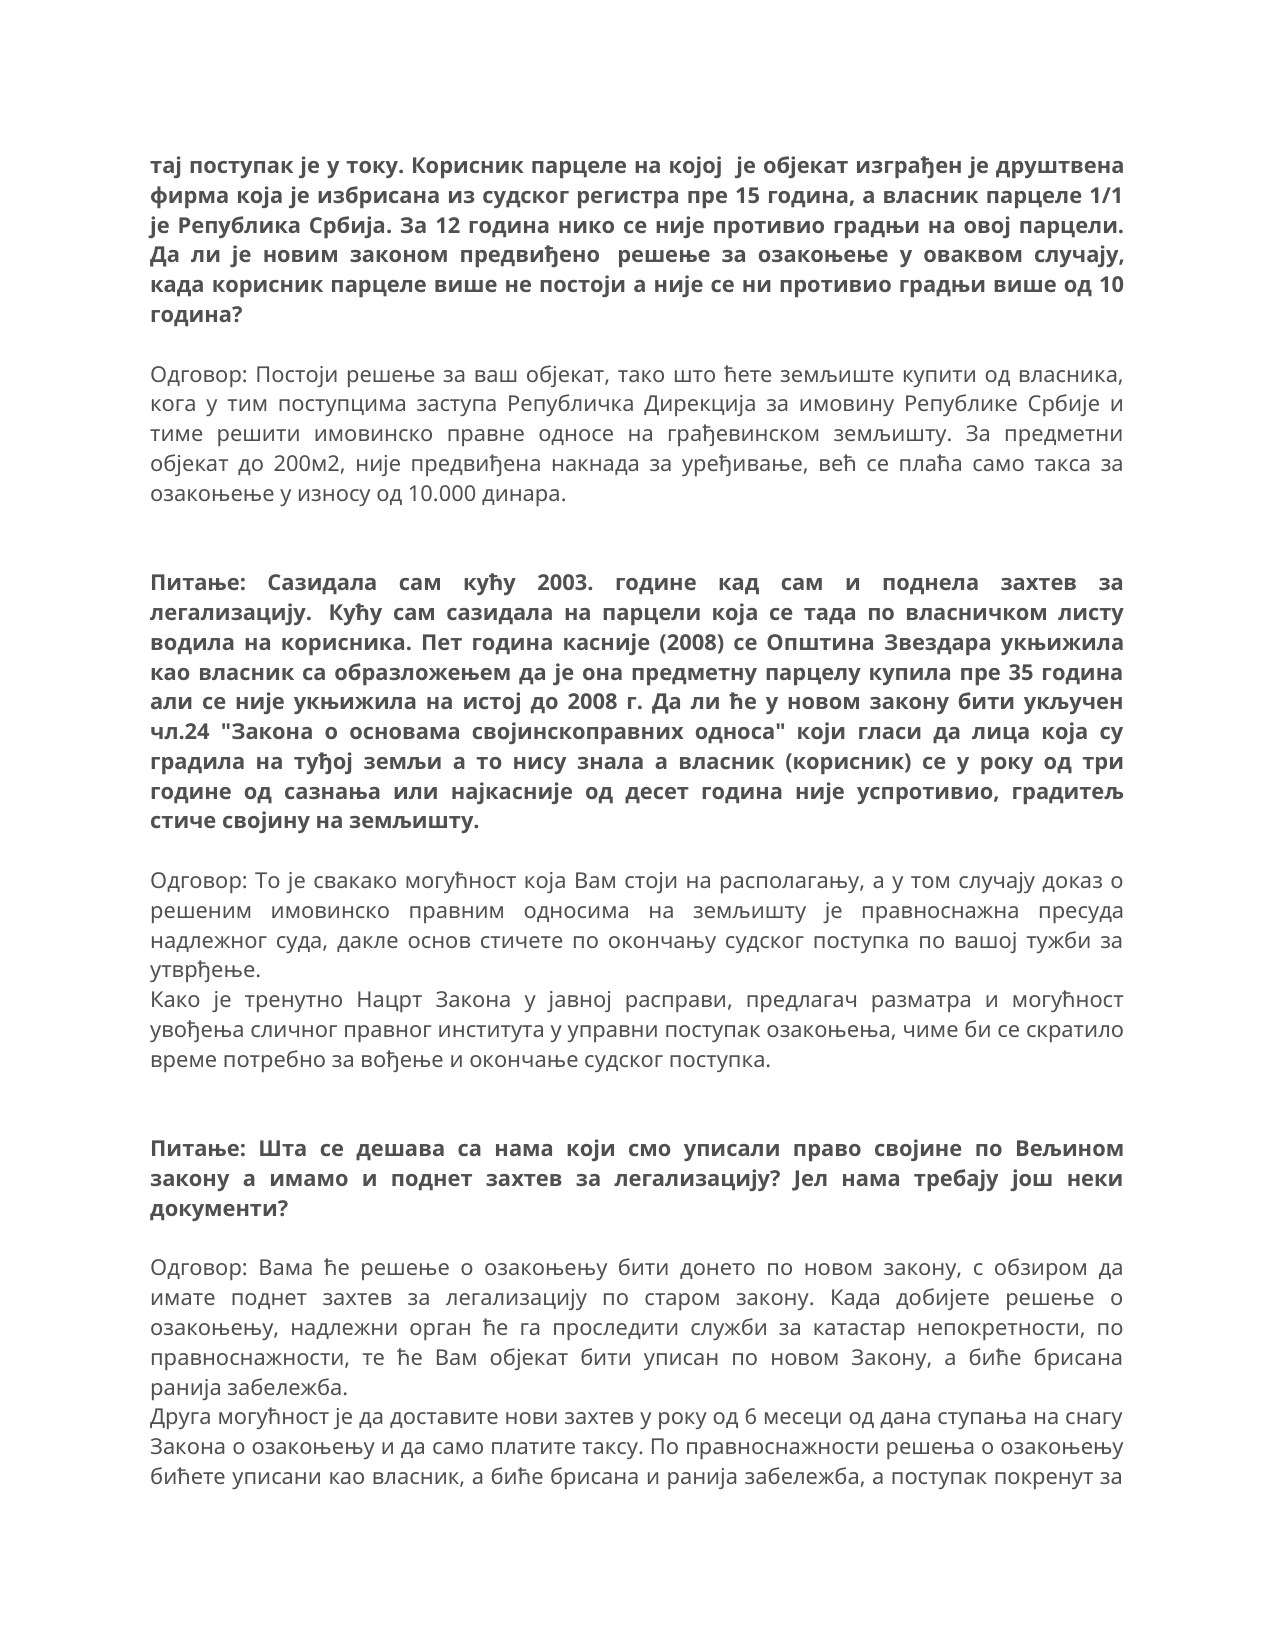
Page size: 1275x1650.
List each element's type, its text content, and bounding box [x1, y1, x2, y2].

text Питање: Сазидала сам кућу 2003. године кад сам и поднела захтев за легализацију. Кућу сам сазидала на парцели која се тада по власничком листу водила на корисника. Пет година касније (2008) се Општина Звездара укњижила као власник са образложењем да је она предметну парцелу купила пре 35 година али се није укњижила на истој до 2008 г. Да ли ће у новом закону бити укључен чл.24 "Закона о основама својинскоправних односа" који гласи да лица која су градила на туђој земљи а то нису знала а власник (корисник) се у року од три године од сазнања или најкасније од десет година није успротивио, градитељ стиче својину на земљишту. [150, 567, 1125, 835]
text Питање: Шта се дешава са нама који смо уписали право својине по Вељином закону а имамо и поднет захтев за легализацију? Јел нама требају још неки документи? [150, 1133, 1125, 1222]
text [150, 150, 1125, 329]
text Одговор: Постоји решење за ваш објекат, тако што ћете земљиште купити од власника, кога у тим поступцима заступа Републичка Дирекција за имовину Републике Србије и тиме решити имовинско правне односе на грађевинском земљишту. За предметни објекат до 200м2, није предвиђена накнада за уређивање, већ се плаћа само такса за озакоњење у износу од 10.000 динара. [150, 358, 1125, 507]
text Одговор: Вама ће решење о озакоњењу бити донето по новом закону, с обзиром да имате поднет захтев за легализацију по старом закону. Када добијете решење о озакоњењу, надлежни орган ће га проследити служби за катастар непокретности, по правноснажности, те ће Вам објекат бити уписан по новом Закону, а биће брисана ранија забележба. [150, 1252, 1125, 1401]
text Како је тренутно Нацрт Закона у јавној расправи, предлагач разматра и могућност увођења сличног правног института у управни поступак озакоњења, чиме би се скратило време потребно за вођење и окончање судског поступка. [150, 984, 1125, 1073]
text Одговор: То је свакако могућност која Вам стоји на располагању, а у том случају доказ о решеним имовинско правним односима на земљишту је правноснажна пресуда надлежног суда, дакле основ стичете по окончању судског поступка по вашој тужби за утврђење. [150, 865, 1125, 984]
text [150, 1401, 1125, 1491]
